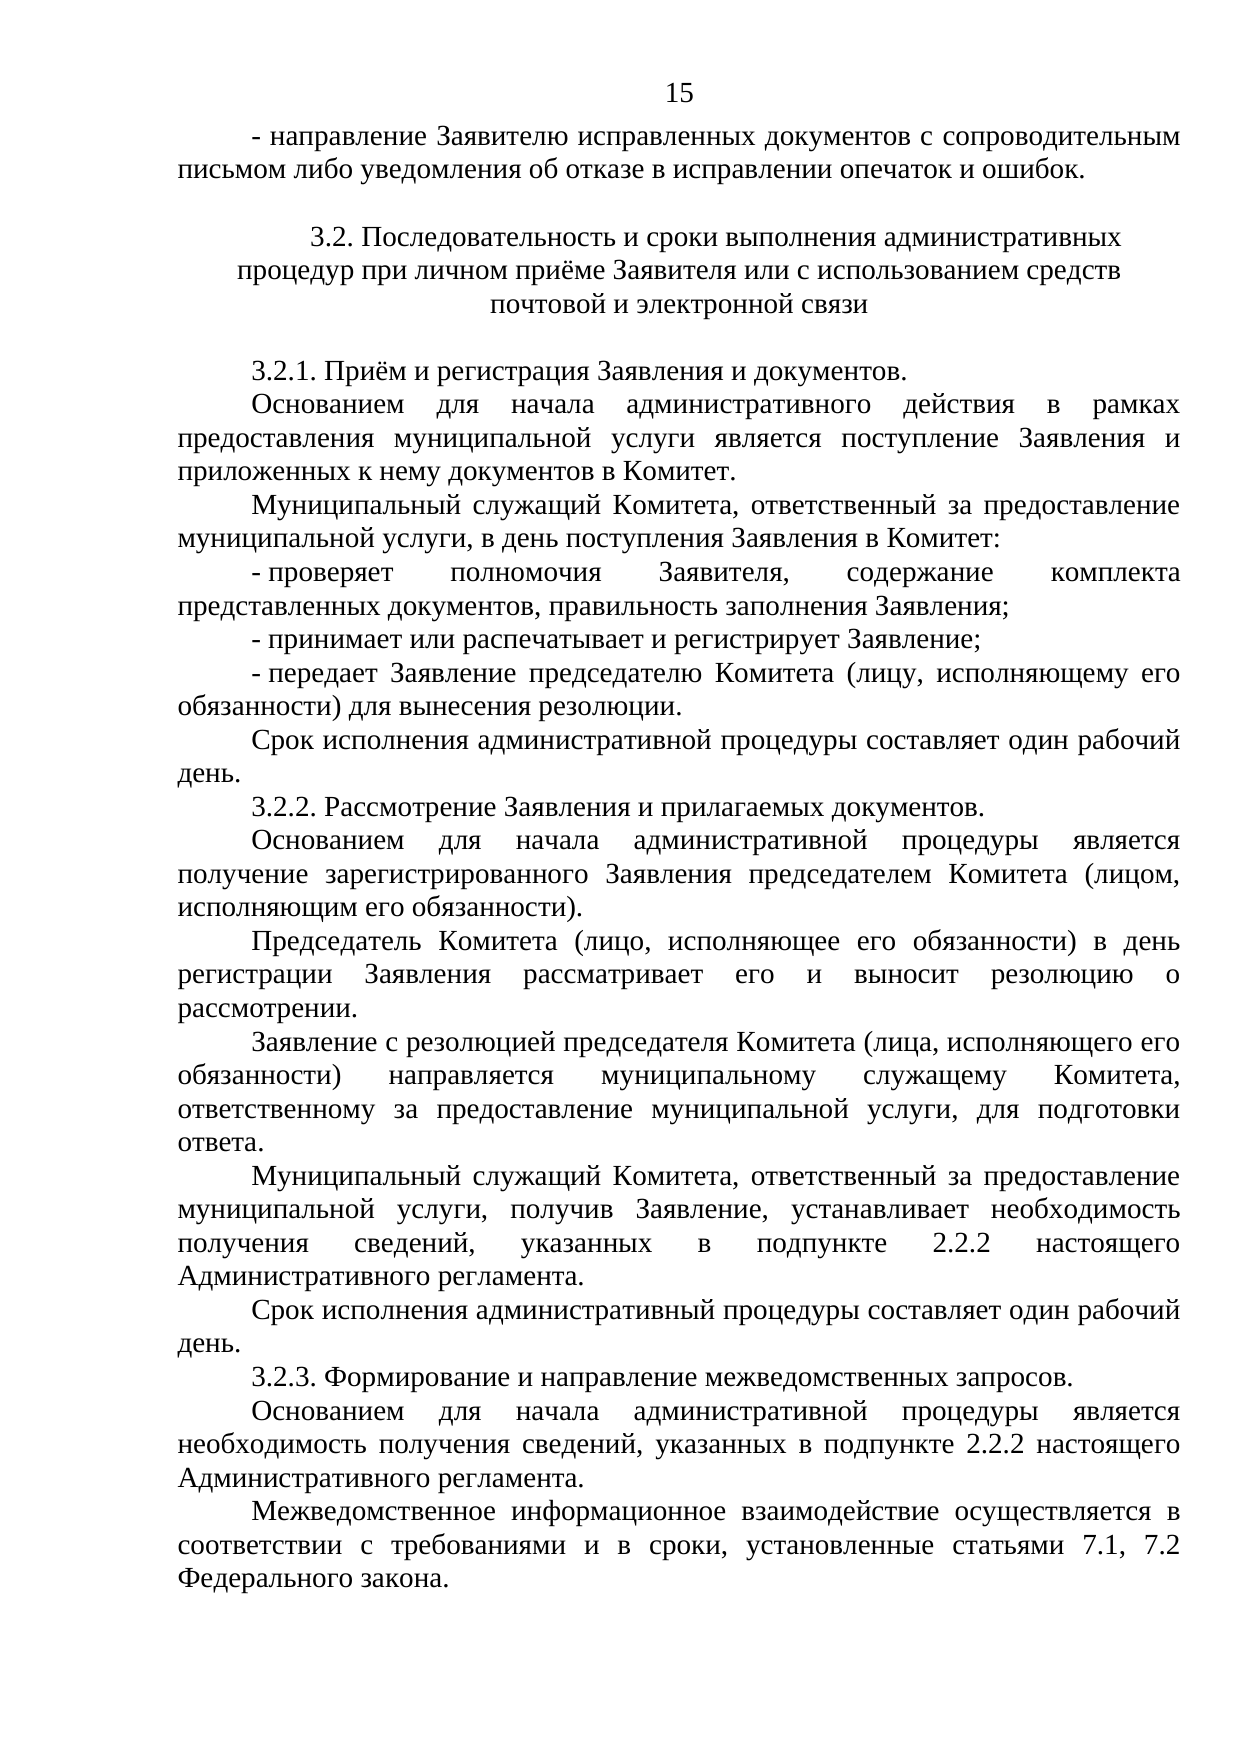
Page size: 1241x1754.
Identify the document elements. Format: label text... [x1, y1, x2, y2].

text - передает Заявление председателю Комитета (лицу, исполняющему его обязанности) для вынесения резолюции. [177, 655, 1181, 722]
text Межведомственное информационное взаимодействие осуществляется в соответствии с требованиями и в сроки, установленные статьями 7.1, 7.2 Федерального закона. [177, 1493, 1181, 1594]
text Срок исполнения административный процедуры составляет один рабочий день. [177, 1292, 1181, 1359]
text Председатель Комитета (лицо, исполняющее его обязанности) в день регистрации Заявления рассматривает его и выносит резолюцию о рассмотрении. [177, 923, 1181, 1024]
text - направление Заявителю исправленных документов с сопроводительным письмом либо уведомления об отказе в исправлении опечаток и ошибок. [177, 118, 1181, 185]
text Заявление с резолюцией председателя Комитета (лица, исполняющего его обязанности) направляется муниципальному служащему Комитета, ответственному за предоставление муниципальной услуги, для подготовки ответа. [177, 1024, 1181, 1158]
text Срок исполнения административной процедуры составляет один рабочий день. [177, 722, 1181, 789]
text Основанием для начала административной процедуры является получение зарегистрированного Заявления председателем Комитета (лицом, исполняющим его обязанности). [177, 822, 1181, 923]
text Основанием для начала административной процедуры является необходимость получения сведений, указанных в подпункте 2.2.2 настоящего Административного регламента. [177, 1393, 1181, 1493]
text - проверяет полномочия Заявителя, содержание комплекта представленных документов, правильность заполнения Заявления; [177, 554, 1181, 621]
text 3.2.2. Рассмотрение Заявления и прилагаемых документов. [177, 789, 1181, 822]
text 3.2.1. Приём и регистрация Заявления и документов. [177, 353, 1181, 386]
text 3.2.3. Формирование и направление межведомственных запросов. [177, 1359, 1181, 1393]
text Основанием для начала административного действия в рамках предоставления муниципальной услуги является поступление Заявления и приложенных к нему документов в Комитет. [177, 386, 1181, 487]
text 3.2. Последовательность и сроки выполнения административных процедур при личном приёме Заявителя или с использованием средств почтовой и электронной связи [177, 219, 1181, 319]
text Муниципальный служащий Комитета, ответственный за предоставление муниципальной услуги, в день поступления Заявления в Комитет: [177, 487, 1181, 554]
text - принимает или распечатывает и регистрирует Заявление; [177, 621, 1181, 655]
text Муниципальный служащий Комитета, ответственный за предоставление муниципальной услуги, получив Заявление, устанавливает необходимость получения сведений, указанных в подпункте 2.2.2 настоящего Административного регламента. [177, 1158, 1181, 1292]
